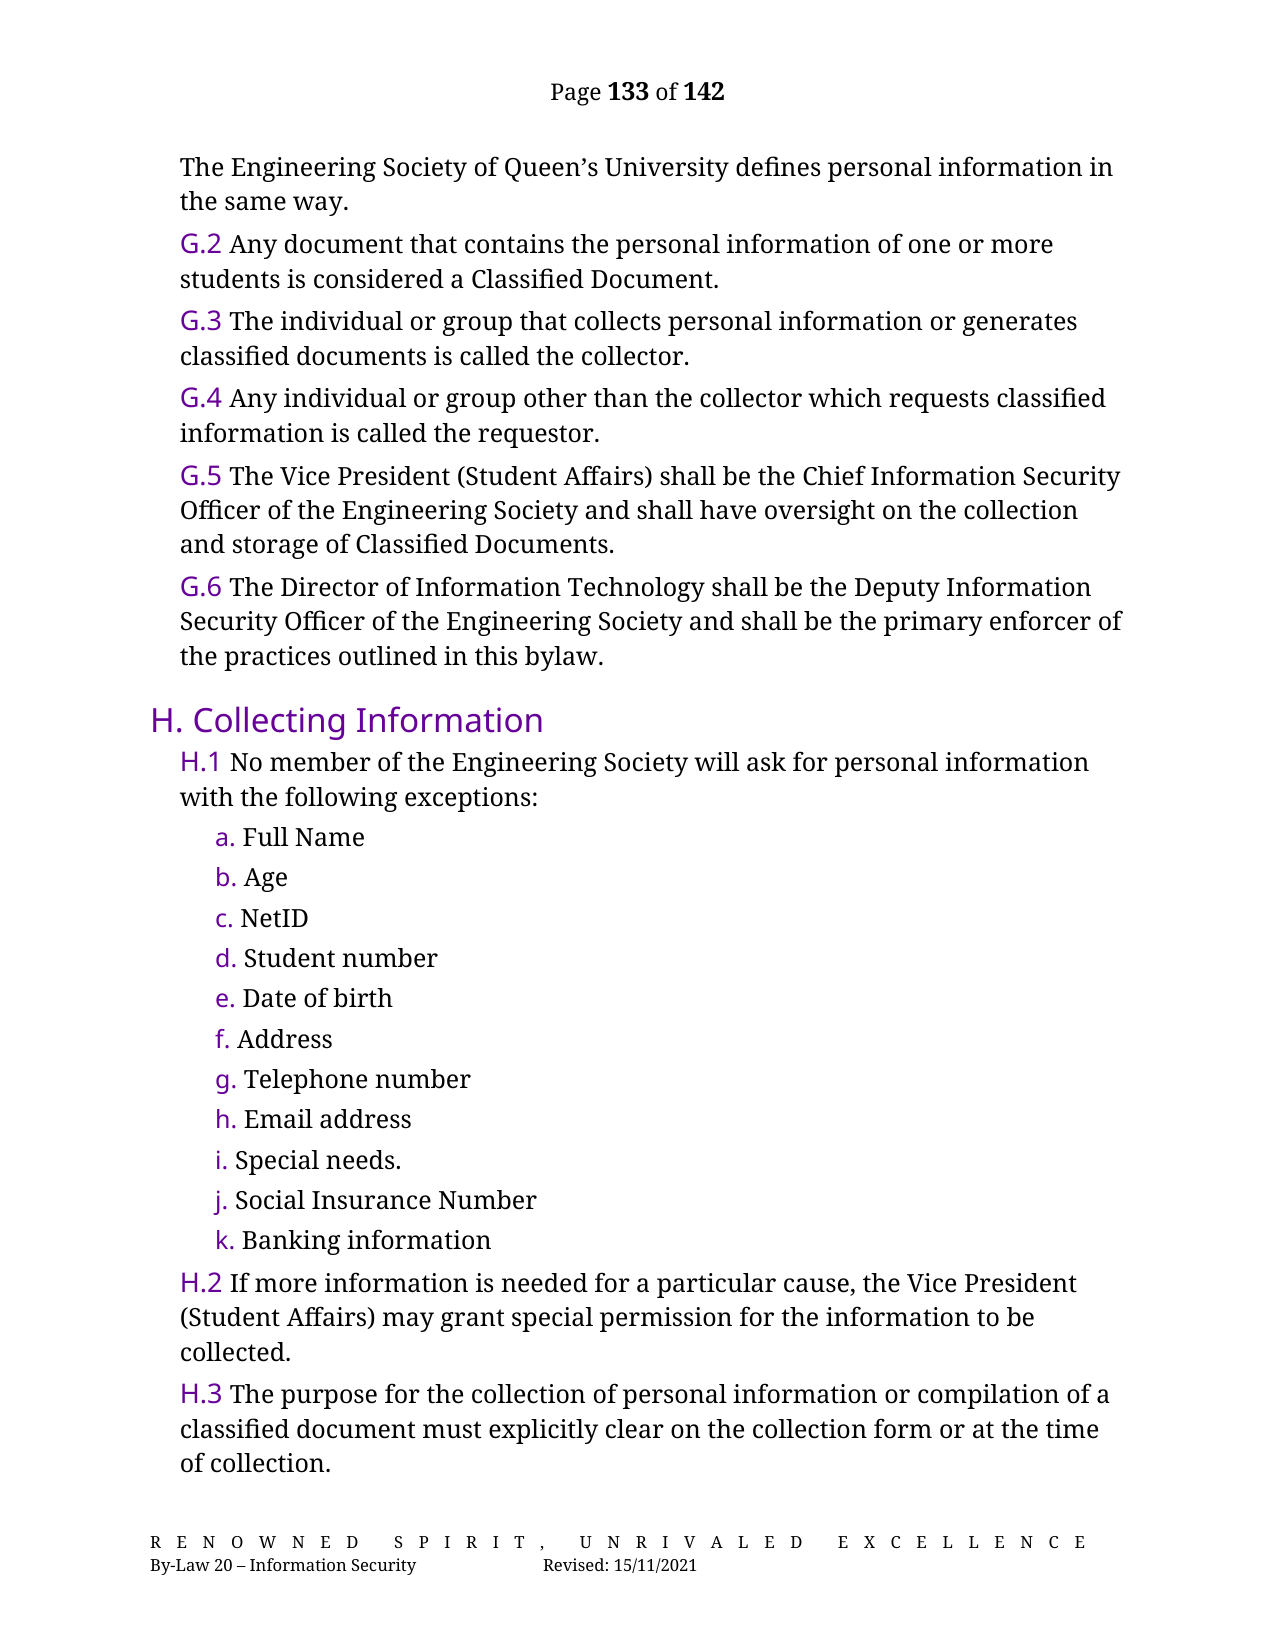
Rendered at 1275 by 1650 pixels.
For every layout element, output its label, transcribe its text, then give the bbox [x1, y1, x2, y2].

text Collecting Information [150, 697, 1125, 743]
list No member of the Engineering Society will ask for personal information with the following exceptions: [179, 743, 1125, 813]
list Telephone number [215, 1062, 1125, 1096]
list Any individual or group other than the collector which requests classified information is called the requestor. [179, 379, 1125, 450]
list Student number [215, 941, 1125, 975]
list Special needs. [215, 1142, 1125, 1176]
list Address [215, 1021, 1125, 1055]
list The Vice President (Student Affairs) shall be the Chief Information Security Officer of the Engineering Society and shall have oversight on the collection and storage of Classified Documents. [179, 456, 1125, 561]
list NetID [215, 900, 1125, 934]
list Any document that contains the personal information of one or more students is considered a Classified Document. [179, 224, 1125, 295]
list Social Insurance Number [215, 1183, 1125, 1217]
list Banking information [215, 1223, 1125, 1257]
list The purpose for the collection of personal information or compilation of a classified document must explicitly clear on the collection form or at the time of collection. [179, 1374, 1125, 1479]
list If more information is needed for a particular cause, the Vice President (Student Affairs) may grant special permission for the information to be collected. [179, 1263, 1125, 1368]
list Age [215, 860, 1125, 894]
list Date of birth [215, 981, 1125, 1015]
list The individual or group that collects personal information or generates classified documents is called the collector. [179, 302, 1125, 372]
list Full Name [215, 820, 1125, 854]
list The Engineering Society of Queen’s University defines personal information in the same way. [179, 150, 1125, 218]
list Email address [215, 1102, 1125, 1136]
list The Director of Information Technology shall be the Deputy Information Security Officer of the Engineering Society and shall be the primary enforcer of the practices outlined in this bylaw. [179, 567, 1125, 672]
